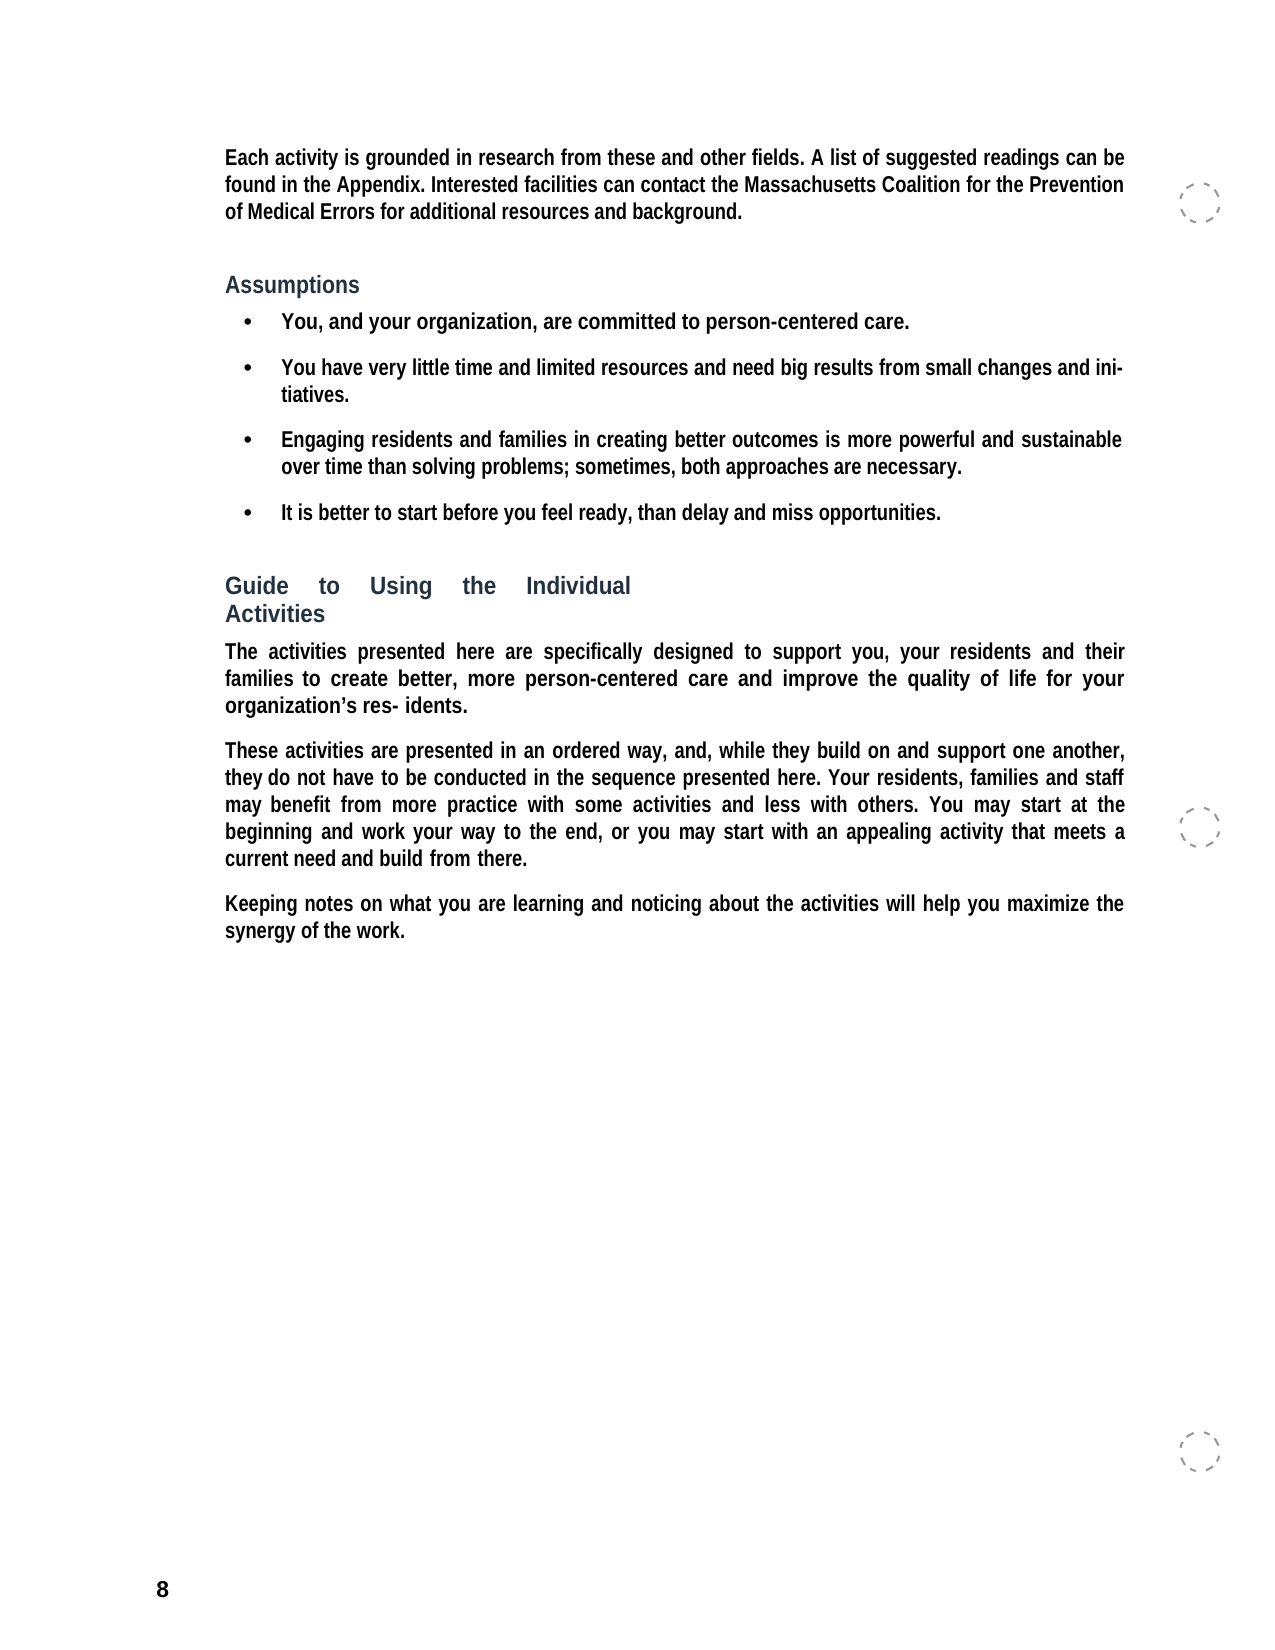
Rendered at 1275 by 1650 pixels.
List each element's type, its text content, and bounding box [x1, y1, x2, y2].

text Each activity is grounded in research from these and other fields. A list of suggested readings can be found in the Appendix. Interested facilities can contact the Massachusetts Coalition for the Prevention of Medical Errors for additional resources and background. [225, 144, 1125, 224]
text These activities are presented in an ordered way, and, while they build on and support one another, they do not have to be conducted in the sequence presented here. Your residents, families and staff may benefit from more practice with some activities and less with others. You may start at the beginning and work your way to the end, or you may start with an appealing activity that meets a current need and build from there. [225, 737, 1125, 871]
list You have very little time and limited resources and need big results from small changes and ini- tiatives. [244, 354, 1125, 407]
list Engaging residents and families in creating better outcomes is more powerful and sustainable over time than solving problems; sometimes, both approaches are necessary. [244, 426, 1125, 479]
text The activities presented here are specifically designed to support you, your residents and their families to create better, more person-centered care and improve the quality of life for your organization’s res- idents. [225, 638, 1125, 718]
subtitle Assumptions [225, 269, 361, 298]
subtitle Guide to Using the Individual Activities [225, 571, 631, 628]
text Keeping notes on what you are learning and noticing about the activities will help you maximize the synergy of the work. [225, 890, 1125, 943]
list You, and your organization, are committed to person-centered care. [244, 308, 1137, 334]
list It is better to start before you feel ready, than delay and miss opportunities. [244, 499, 1137, 525]
